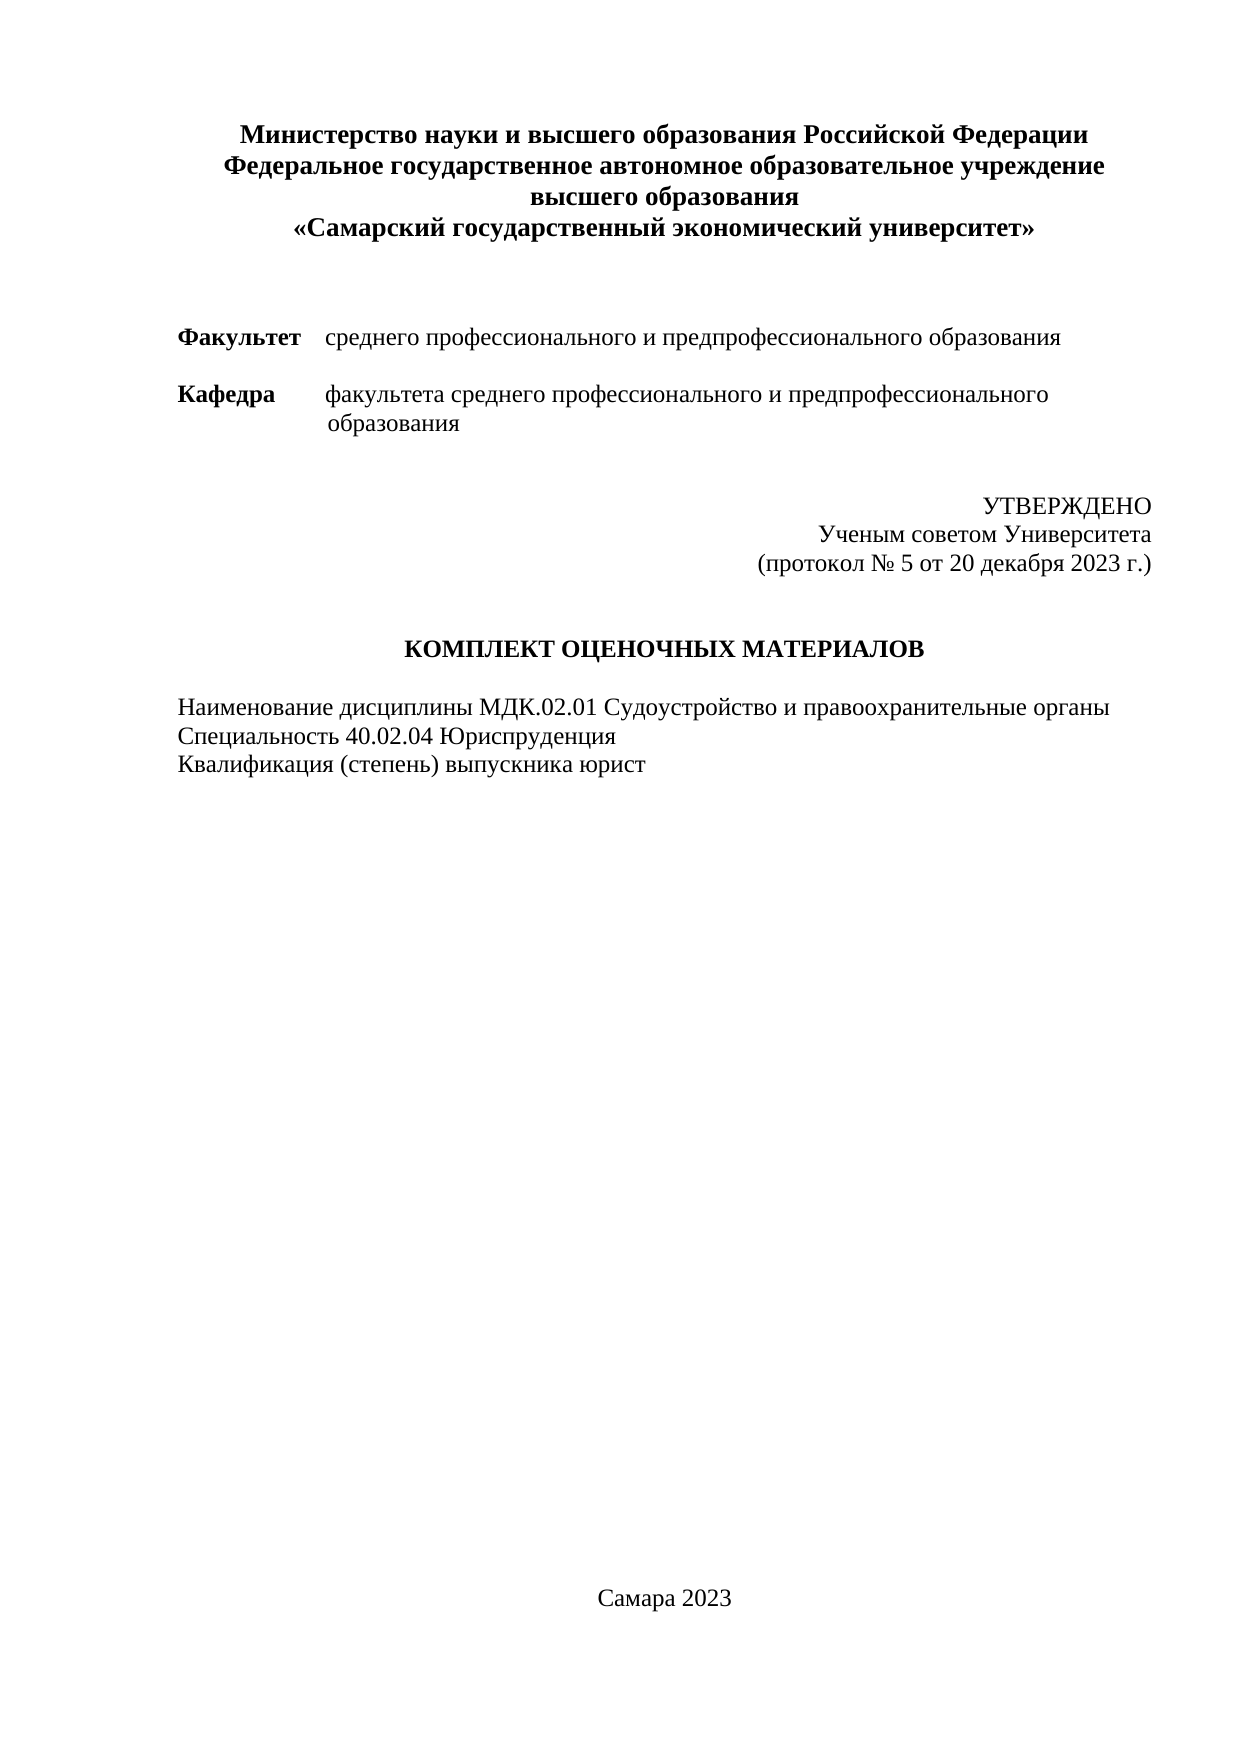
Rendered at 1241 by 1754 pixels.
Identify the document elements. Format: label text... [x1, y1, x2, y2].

text УТВЕРЖДЕНО [177, 491, 1152, 519]
text Кафедра факультета среднего профессионального и предпрофессионального [177, 379, 1152, 408]
text Квалификация (степень) выпускника юрист [177, 749, 1152, 778]
text Федеральное государственное автономное образовательное учреждение [177, 149, 1152, 180]
text КОМПЛЕКТ ОЦЕНОЧНЫХ МАТЕРИАЛОВ [177, 634, 1152, 663]
text (протокол № 5 от 20 декабря 2023 г.) [177, 548, 1152, 577]
text образования [177, 408, 1152, 437]
text Факультет среднего профессионального и предпрофессионального образования [177, 322, 1152, 351]
text Ученым советом Университета [177, 519, 1152, 548]
text Министерство науки и высшего образования Российской Федерации [177, 118, 1152, 149]
text высшего образования [177, 180, 1152, 212]
text Наименование дисциплины МДК.02.01 Судоустройство и правоохранительные органы [177, 692, 1152, 721]
text Самара 2023 [177, 1583, 1152, 1612]
text «Самарский государственный экономический университет» [177, 212, 1152, 243]
text Специальность 40.02.04 Юриспруденция [177, 721, 1152, 749]
